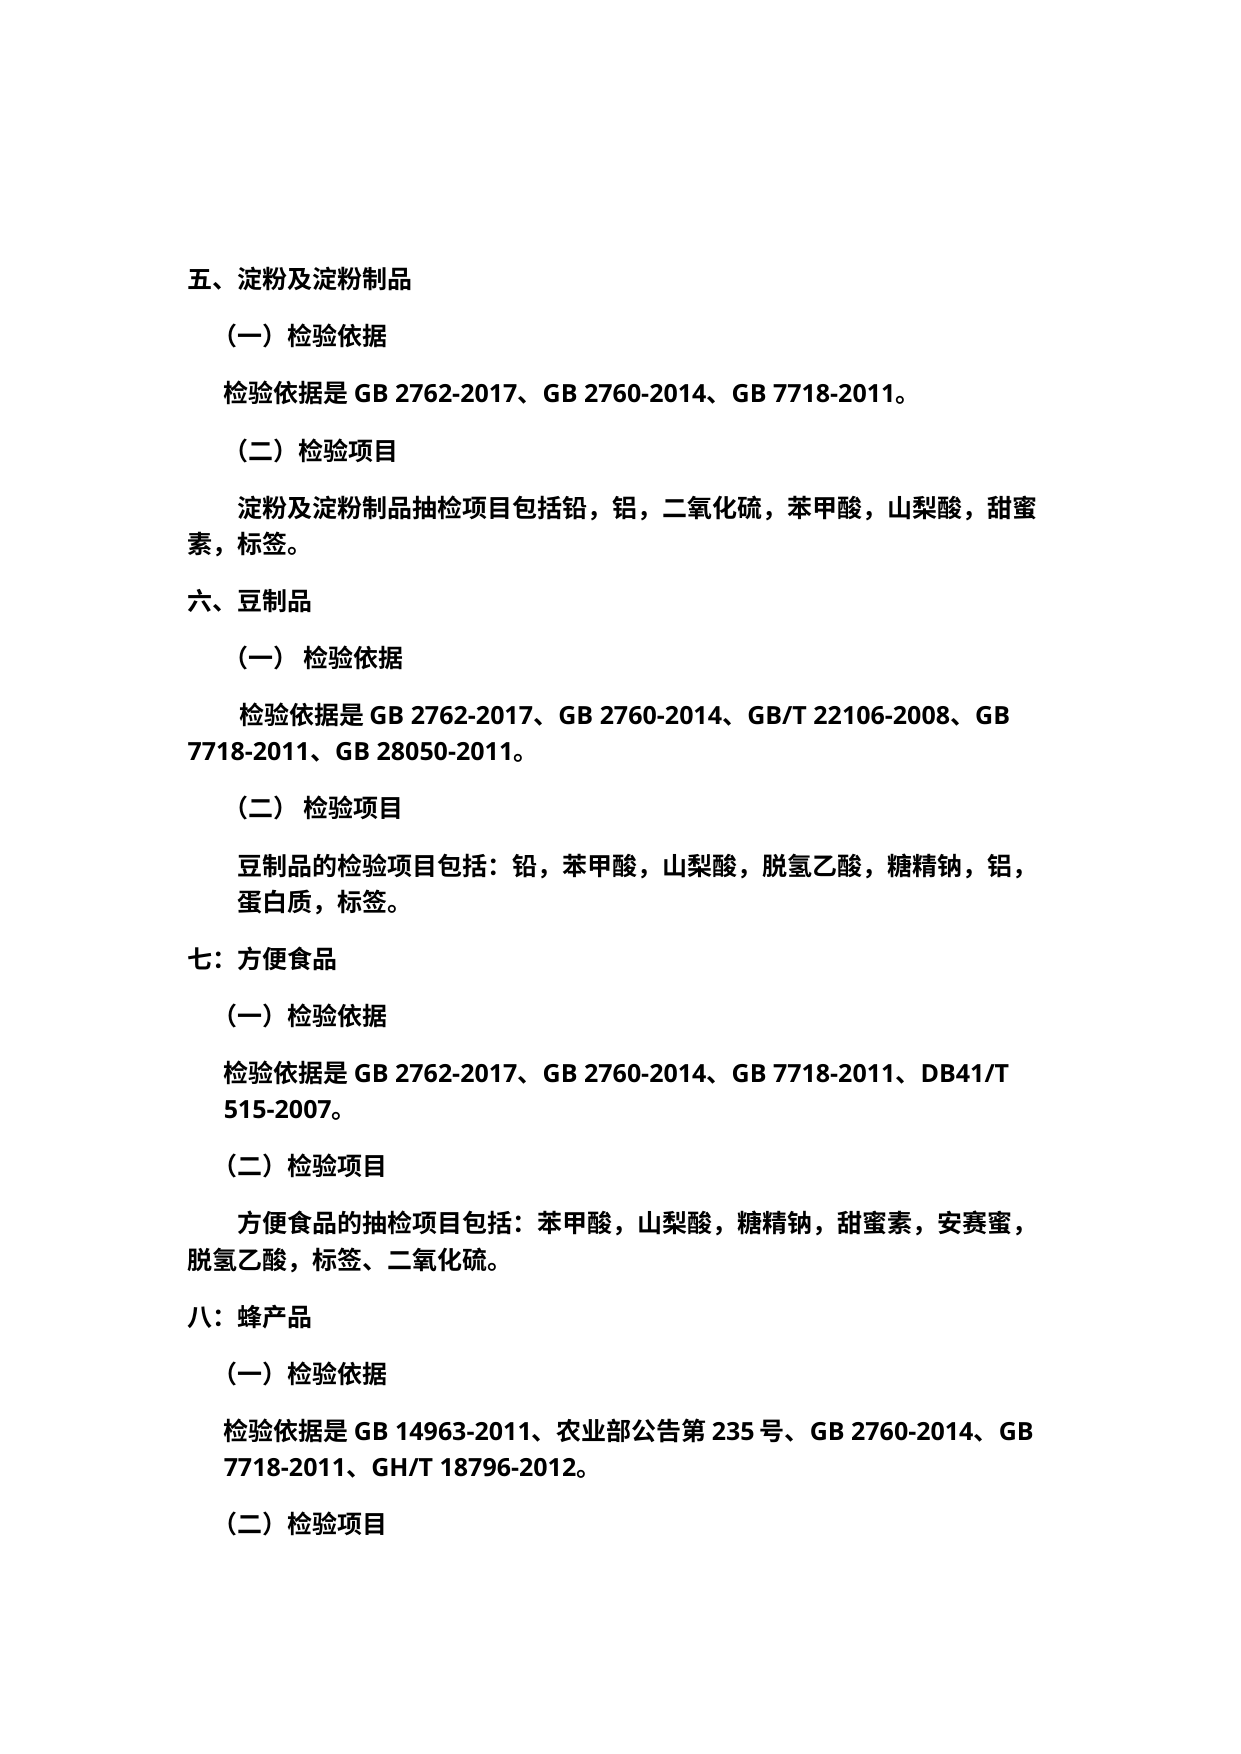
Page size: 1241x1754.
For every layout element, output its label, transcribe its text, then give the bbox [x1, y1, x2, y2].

text 检验依据是GB 14963-2011、农业部公告第235号、GB 2760-2014、GB 7718-2011、GH/T 18796-2012。 [223, 1411, 1053, 1484]
list （二）检验项目 [187, 1505, 1053, 1541]
list 七：方便食品 [187, 939, 1053, 976]
list 豆制品的检验项目包括：铅，苯甲酸，山梨酸，脱氢乙酸，糖精钠，铝，蛋白质，标签。 [237, 846, 1053, 918]
text 检验依据是GB 2762-2017、GB 2760-2014、GB 7718-2011。 [223, 374, 1053, 410]
list （二）检验项目 [187, 1147, 1053, 1183]
list （二）检验项目 [223, 431, 1053, 467]
list 检验项目 [223, 789, 1053, 825]
text 五、淀粉及淀粉制品 [187, 260, 1053, 296]
text （一）检验依据 [187, 317, 1053, 353]
text （一）检验依据 [212, 1354, 1053, 1391]
list 八：蜂产品 [187, 1297, 1053, 1333]
list 检验依据 [223, 638, 1053, 675]
text 六、豆制品 [187, 581, 1053, 618]
text 检验依据是GB 2762-2017、GB 2760-2014、GB/T 22106-2008、GB 7718-2011、GB 28050-2011。 [187, 696, 1053, 768]
list 淀粉及淀粉制品抽检项目包括铅，铝，二氧化硫，苯甲酸，山梨酸，甜蜜素，标签。 [187, 488, 1053, 561]
list 方便食品的抽检项目包括：苯甲酸，山梨酸，糖精钠，甜蜜素，安赛蜜，脱氢乙酸，标签、二氧化硫。 [187, 1204, 1053, 1276]
text （一）检验依据 [212, 996, 1053, 1033]
text 检验依据是GB 2762-2017、GB 2760-2014、GB 7718-2011、DB41/T 515-2007。 [223, 1053, 1053, 1126]
